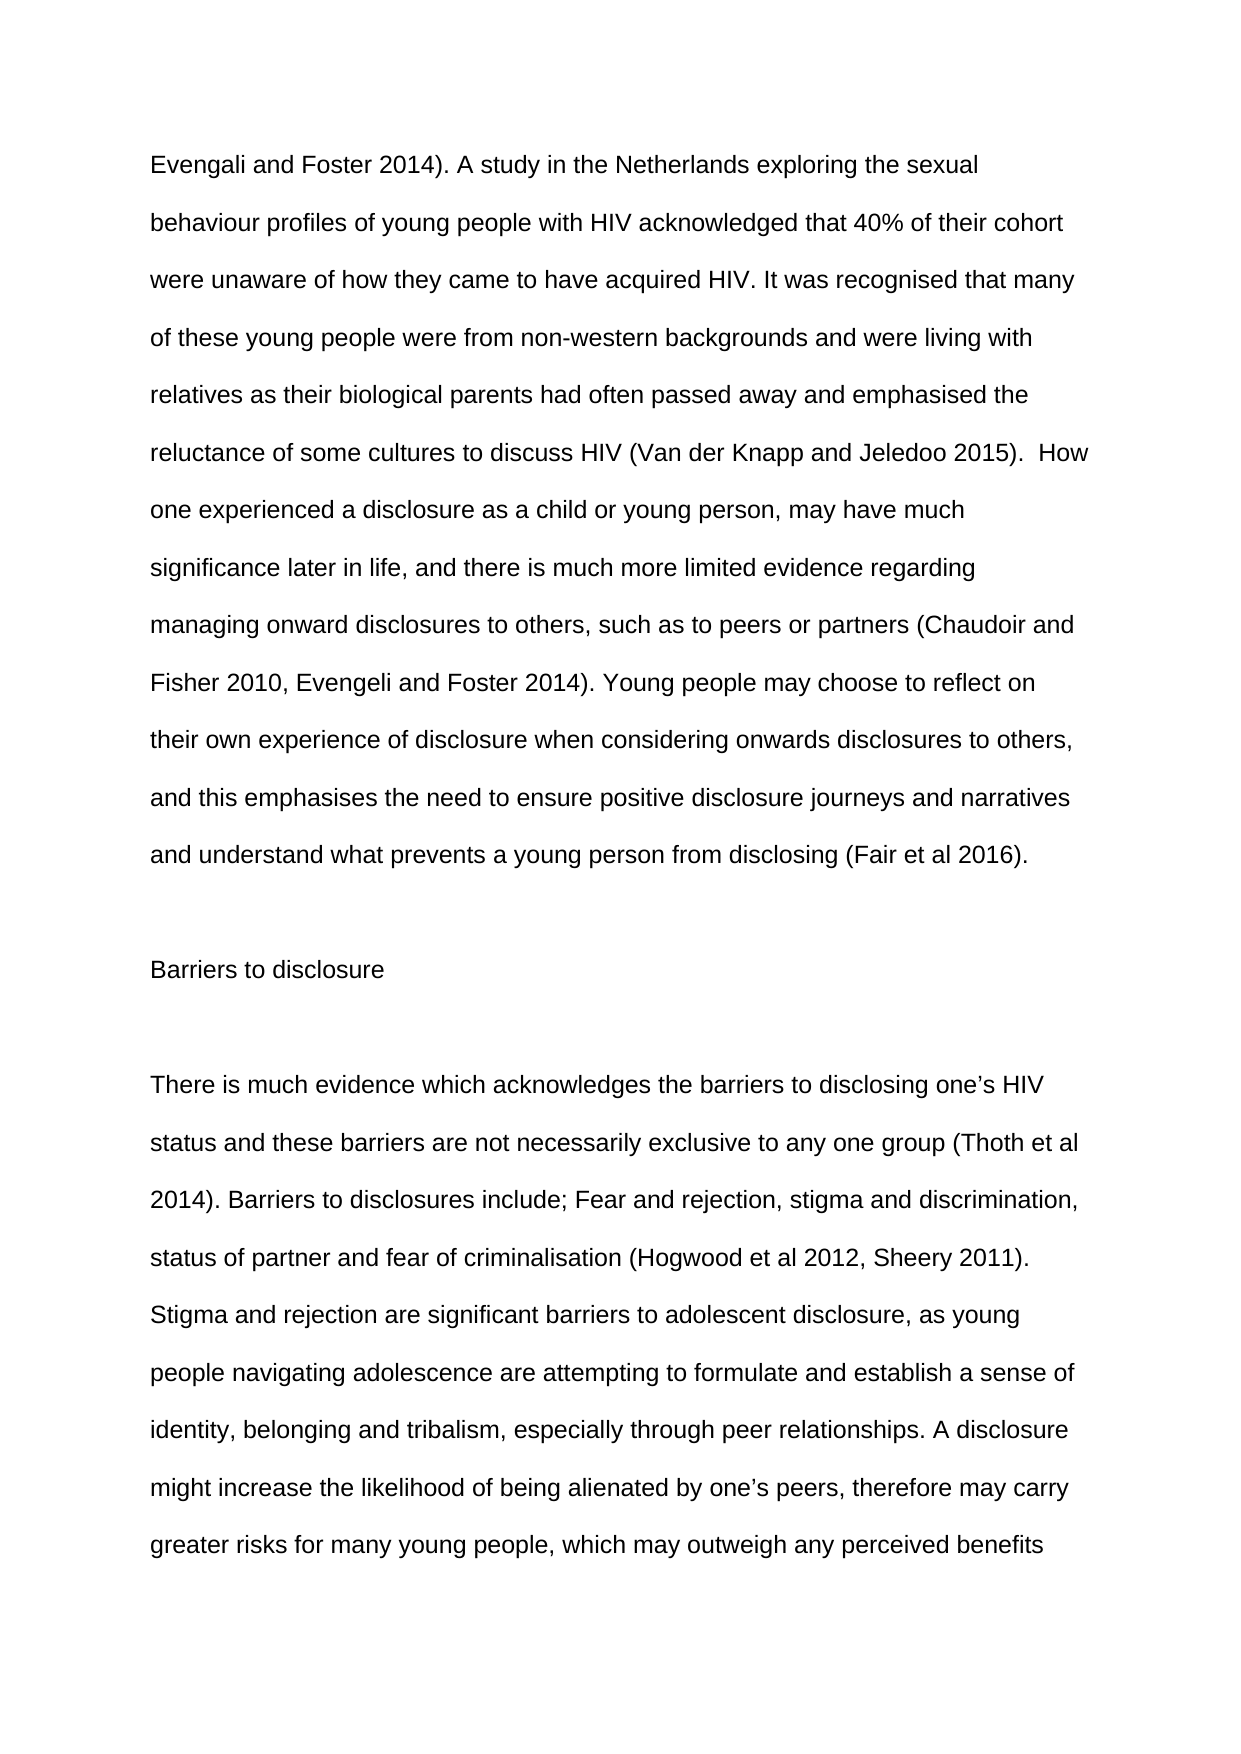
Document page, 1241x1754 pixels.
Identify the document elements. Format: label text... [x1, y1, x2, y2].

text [150, 1070, 1090, 1559]
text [150, 150, 1090, 869]
text Barriers to disclosure [150, 955, 1090, 984]
